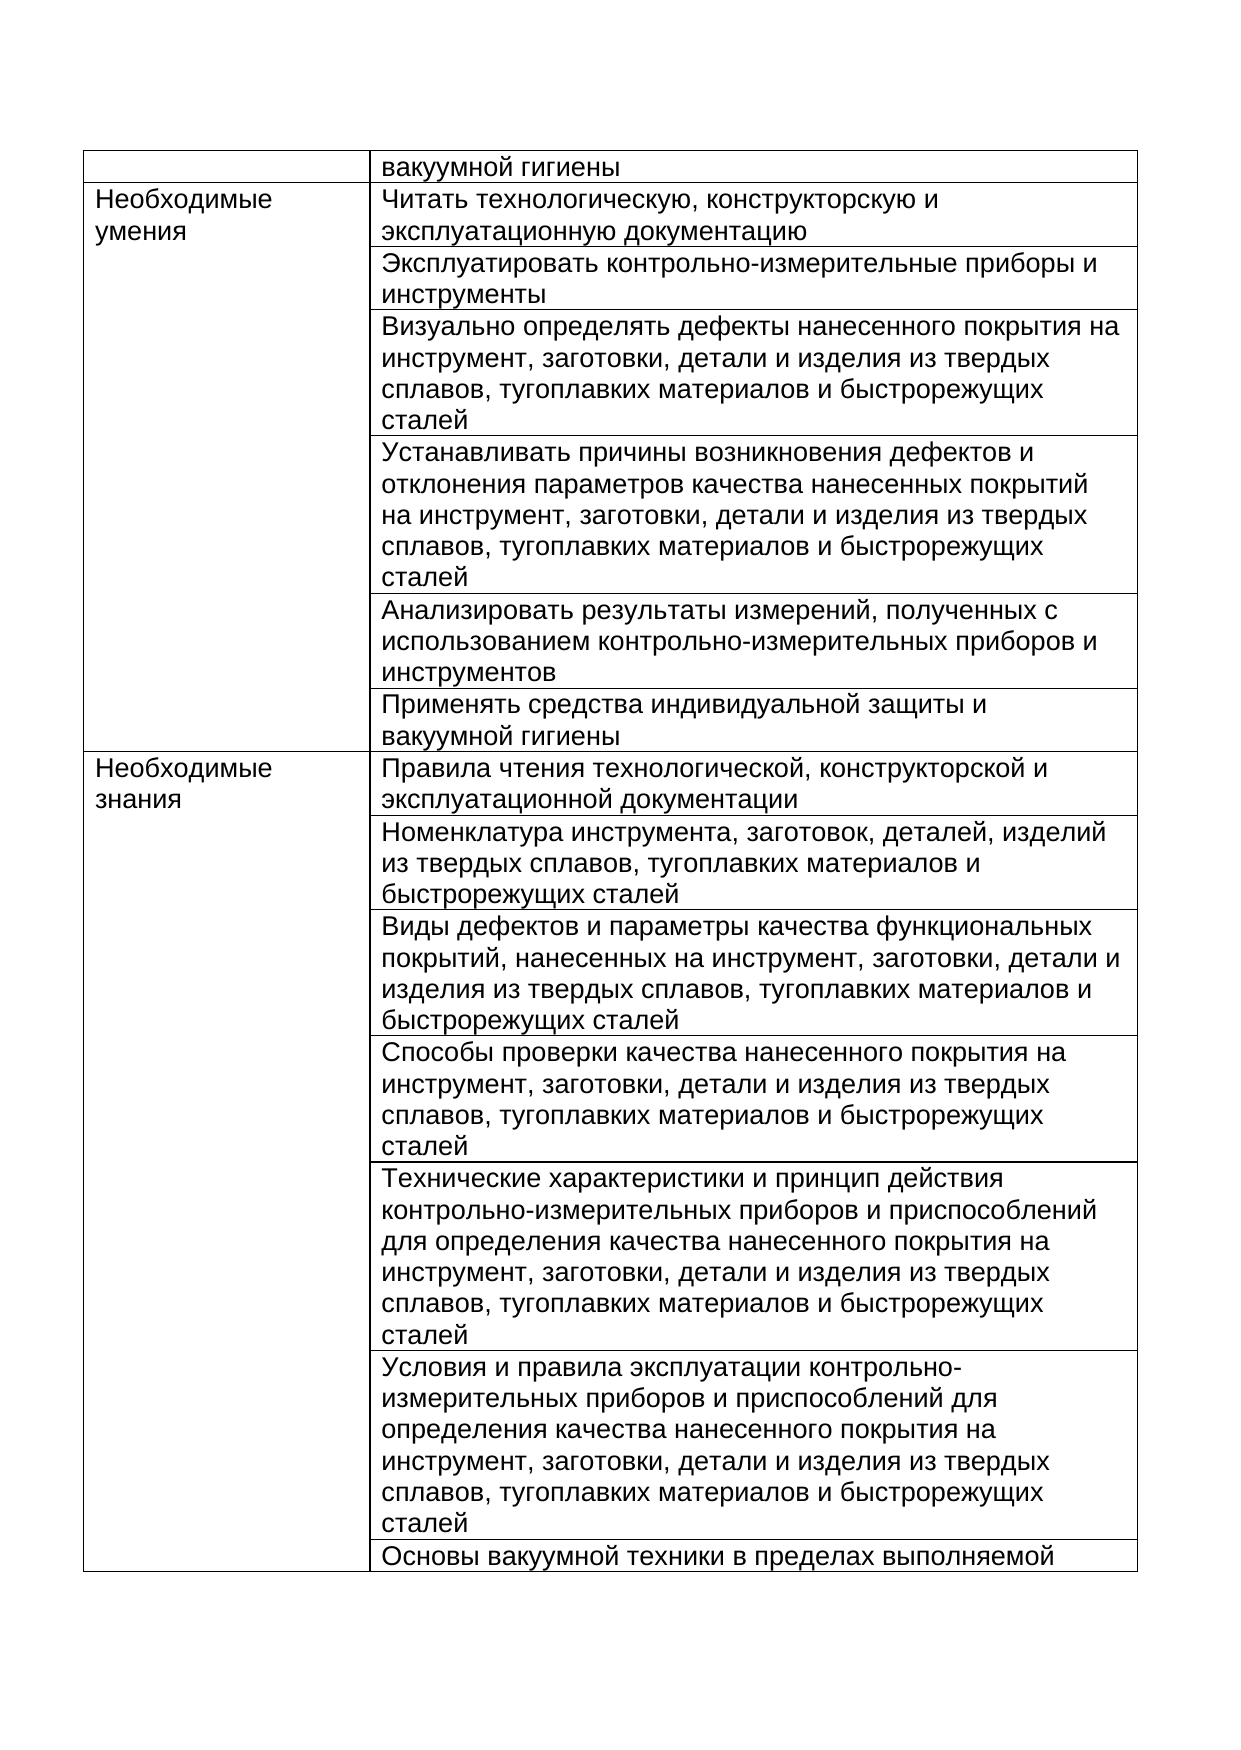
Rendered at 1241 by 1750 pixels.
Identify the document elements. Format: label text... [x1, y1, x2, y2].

table_cell Эксплуатировать контрольно-измерительные приборы и инструменты [371, 247, 1137, 309]
table_cell Номенклатура инструмента, заготовок, деталей, изделий из твердых сплавов, тугоплавких материалов и быстрорежущих сталей [371, 816, 1137, 909]
table_cell Технические характеристики и принцип действия контрольно-измерительных приборов и приспособлений для определения качества нанесенного покрытия на инструмент, заготовки, детали и изделия из твердых сплавов, тугоплавких материалов и быстрорежущих сталей [371, 1163, 1137, 1350]
table_cell Правила чтения технологической, конструкторской и эксплуатационной документации [371, 752, 1137, 814]
table_cell Анализировать результаты измерений, полученных с использованием контрольно-измерительных приборов и инструментов [371, 594, 1137, 687]
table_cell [371, 1540, 1137, 1571]
table_cell Визуально определять дефекты нанесенного покрытия на инструмент, заготовки, детали и изделия из твердых сплавов, тугоплавких материалов и быстрорежущих сталей [371, 310, 1137, 435]
table_cell Необходимые знания [84, 752, 369, 1571]
table_cell Применять средства индивидуальной защиты и вакуумной гигиены [371, 689, 1137, 751]
table_cell Читать технологическую, конструкторскую и эксплуатационную документацию [371, 183, 1137, 246]
table_cell Способы проверки качества нанесенного покрытия на инструмент, заготовки, детали и изделия из твердых сплавов, тугоплавких материалов и быстрорежущих сталей [371, 1036, 1137, 1161]
table_cell Устанавливать причины возникновения дефектов и отклонения параметров качества нанесенных покрытий на инструмент, заготовки, детали и изделия из твердых сплавов, тугоплавких материалов и быстрорежущих сталей [371, 436, 1137, 593]
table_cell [371, 151, 1137, 182]
table_cell Необходимые умения [84, 183, 369, 751]
table_cell Виды дефектов и параметры качества функциональных покрытий, нанесенных на инструмент, заготовки, детали и изделия из твердых сплавов, тугоплавких материалов и быстрорежущих сталей [371, 910, 1137, 1035]
table_cell Условия и правила эксплуатации контрольно-измерительных приборов и приспособлений для определения качества нанесенного покрытия на инструмент, заготовки, детали и изделия из твердых сплавов, тугоплавких материалов и быстрорежущих сталей [371, 1351, 1137, 1538]
